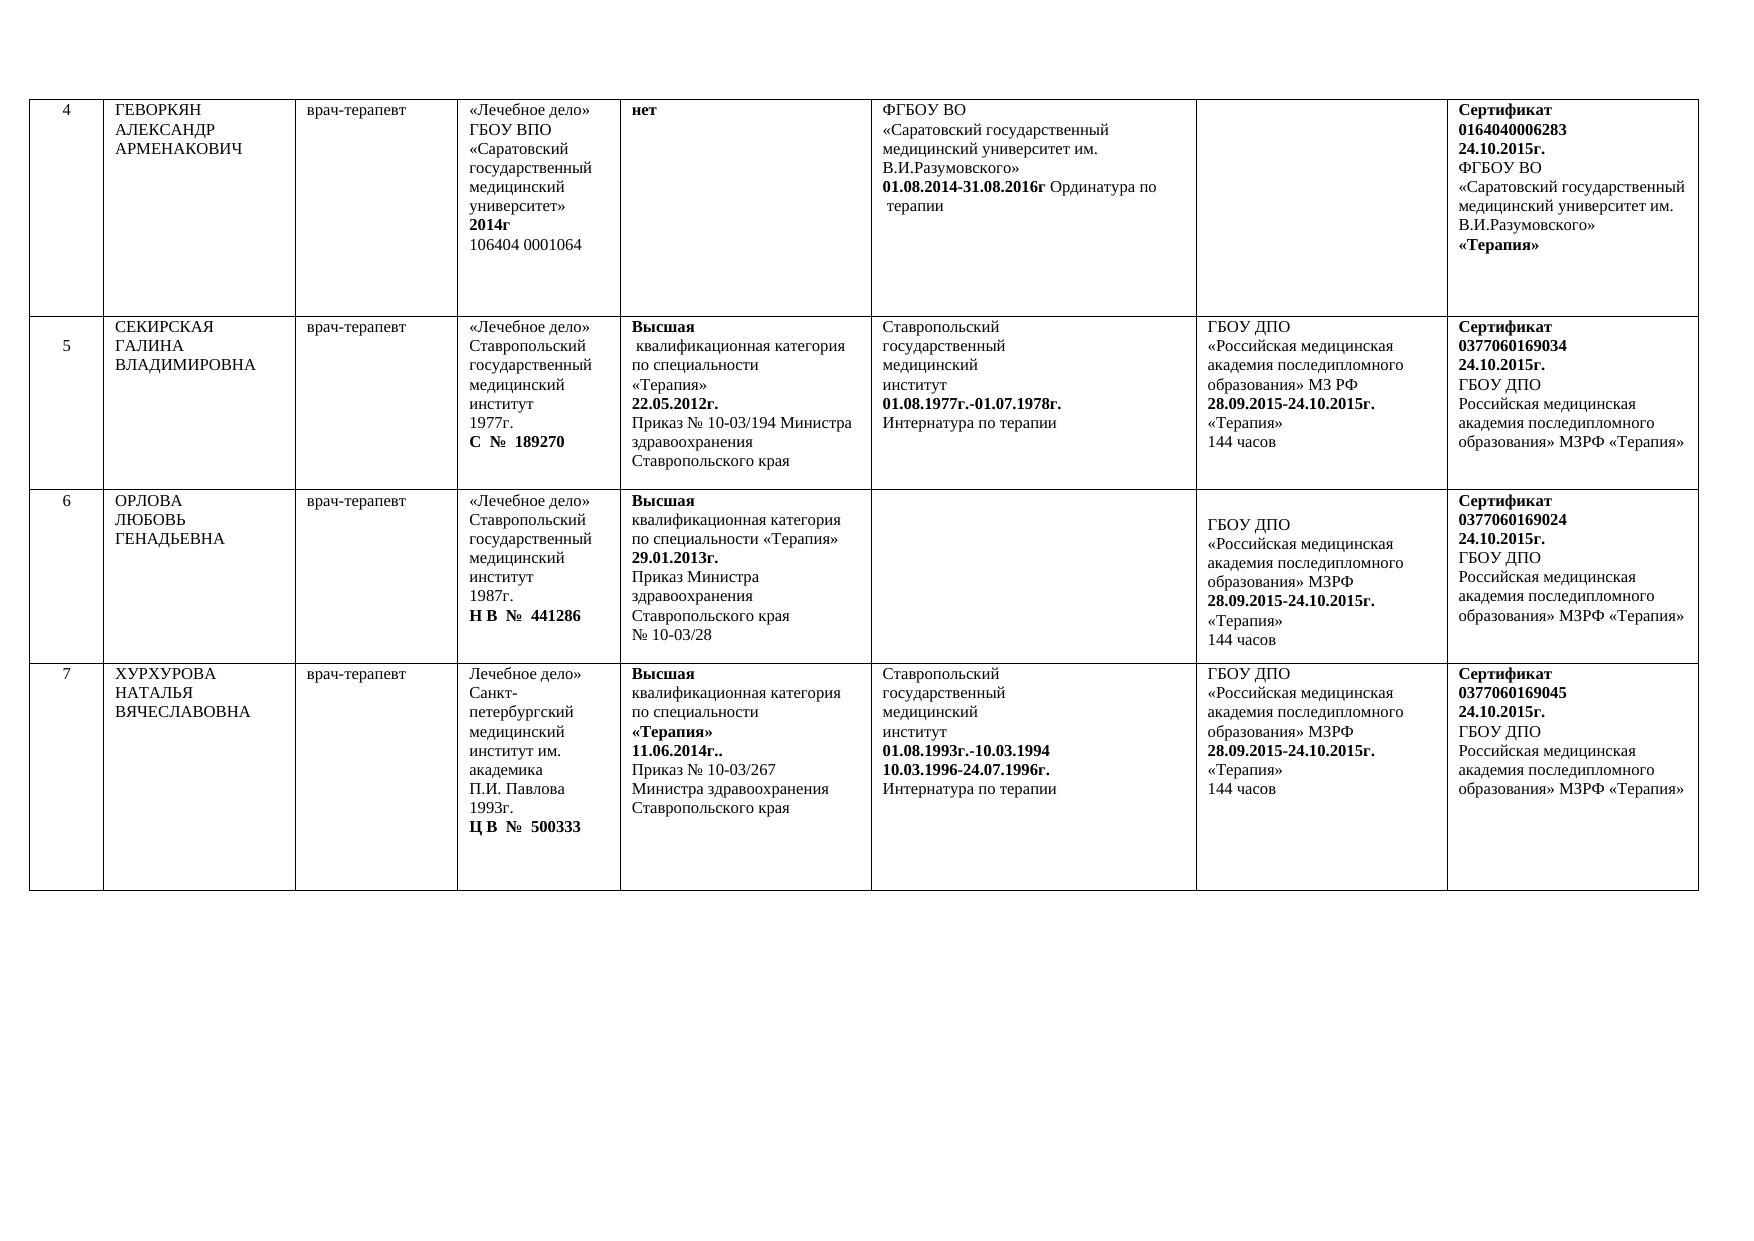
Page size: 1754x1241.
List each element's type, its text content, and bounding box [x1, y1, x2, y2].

table_cell ГБОУ ДПО «Российская медицинская академия последипломного образования» МЗРФ 28.09.2015-24.10.2015г. «Терапия» 144 часов [1197, 664, 1447, 889]
table_cell Сертификат 0377060169045 24.10.2015г. ГБОУ ДПО Российская медицинская академия последипломного образования» МЗРФ «Терапия» [1448, 664, 1698, 889]
table_cell ГЕВОРКЯН АЛЕКСАНДР АРМЕНАКОВИЧ [104, 100, 295, 316]
table_cell Ставропольский государственный медицинский институт 01.08.1977г.-01.07.1978г. Интернатура по терапии [872, 317, 1196, 489]
table_cell Высшая квалификационная категория по специальности «Терапия» 29.01.2013г. Приказ Министра здравоохранения Ставропольского края № 10-03/28 [621, 490, 871, 663]
table_cell [1197, 100, 1447, 316]
table_cell 6 [30, 490, 103, 663]
table_cell Сертификат 0164040006283 24.10.2015г. ФГБОУ ВО «Саратовский государственный медицинский университет им. В.И.Разумовского» «Терапия» [1448, 100, 1698, 316]
table_cell 4 [30, 100, 103, 316]
table_cell врач-терапевт [296, 664, 457, 889]
table_cell ОРЛОВА ЛЮБОВЬ ГЕНАДЬЕВНА [104, 490, 295, 663]
table_cell Лечебное дело» Санкт-петербургский медицинский институт им. академика П.И. Павлова 1993г. Ц В № 500333 [458, 664, 620, 889]
table_cell 5 [30, 317, 103, 489]
table_cell Высшая квалификационная категория по специальности «Терапия» 11.06.2014г.. Приказ № 10-03/267 Министра здравоохранения Ставропольского края [621, 664, 871, 889]
table_cell врач-терапевт [296, 100, 457, 316]
table_cell Сертификат 0377060169034 24.10.2015г. ГБОУ ДПО Российская медицинская академия последипломного образования» МЗРФ «Терапия» [1448, 317, 1698, 489]
table_cell врач-терапевт [296, 317, 457, 489]
table_cell «Лечебное дело» Ставропольский государственный медицинский институт 1987г. Н В № 441286 [458, 490, 620, 663]
table_cell ХУРХУРОВА НАТАЛЬЯ ВЯЧЕСЛАВОВНА [104, 664, 295, 889]
table_cell врач-терапевт [296, 490, 457, 663]
table_cell «Лечебное дело» Ставропольский государственный медицинский институт 1977г. С № 189270 [458, 317, 620, 489]
table_cell ГБОУ ДПО «Российская медицинская академия последипломного образования» МЗ РФ 28.09.2015-24.10.2015г. «Терапия» 144 часов [1197, 317, 1447, 489]
table_cell Ставропольский государственный медицинский институт 01.08.1993г.-10.03.1994 10.03.1996-24.07.1996г. Интернатура по терапии [872, 664, 1196, 889]
table_cell «Лечебное дело» ГБОУ ВПО «Саратовский государственный медицинский университет» 2014г 106404 0001064 [458, 100, 620, 316]
table_cell нет [621, 100, 871, 316]
table_cell 7 [30, 664, 103, 889]
table_cell СЕКИРСКАЯ ГАЛИНА ВЛАДИМИРОВНА [104, 317, 295, 489]
table_cell Сертификат 0377060169024 24.10.2015г. ГБОУ ДПО Российская медицинская академия последипломного образования» МЗРФ «Терапия» [1448, 490, 1698, 663]
table_cell Высшая квалификационная категория по специальности «Терапия» 22.05.2012г. Приказ № 10-03/194 Министра здравоохранения Ставропольского края [621, 317, 871, 489]
table_cell [872, 490, 1196, 663]
table_cell ФГБОУ ВО «Саратовский государственный медицинский университет им. В.И.Разумовского» 01.08.2014-31.08.2016г Ординатура по терапии [872, 100, 1196, 316]
table_cell ГБОУ ДПО «Российская медицинская академия последипломного образования» МЗРФ 28.09.2015-24.10.2015г. «Терапия» 144 часов [1197, 490, 1447, 663]
